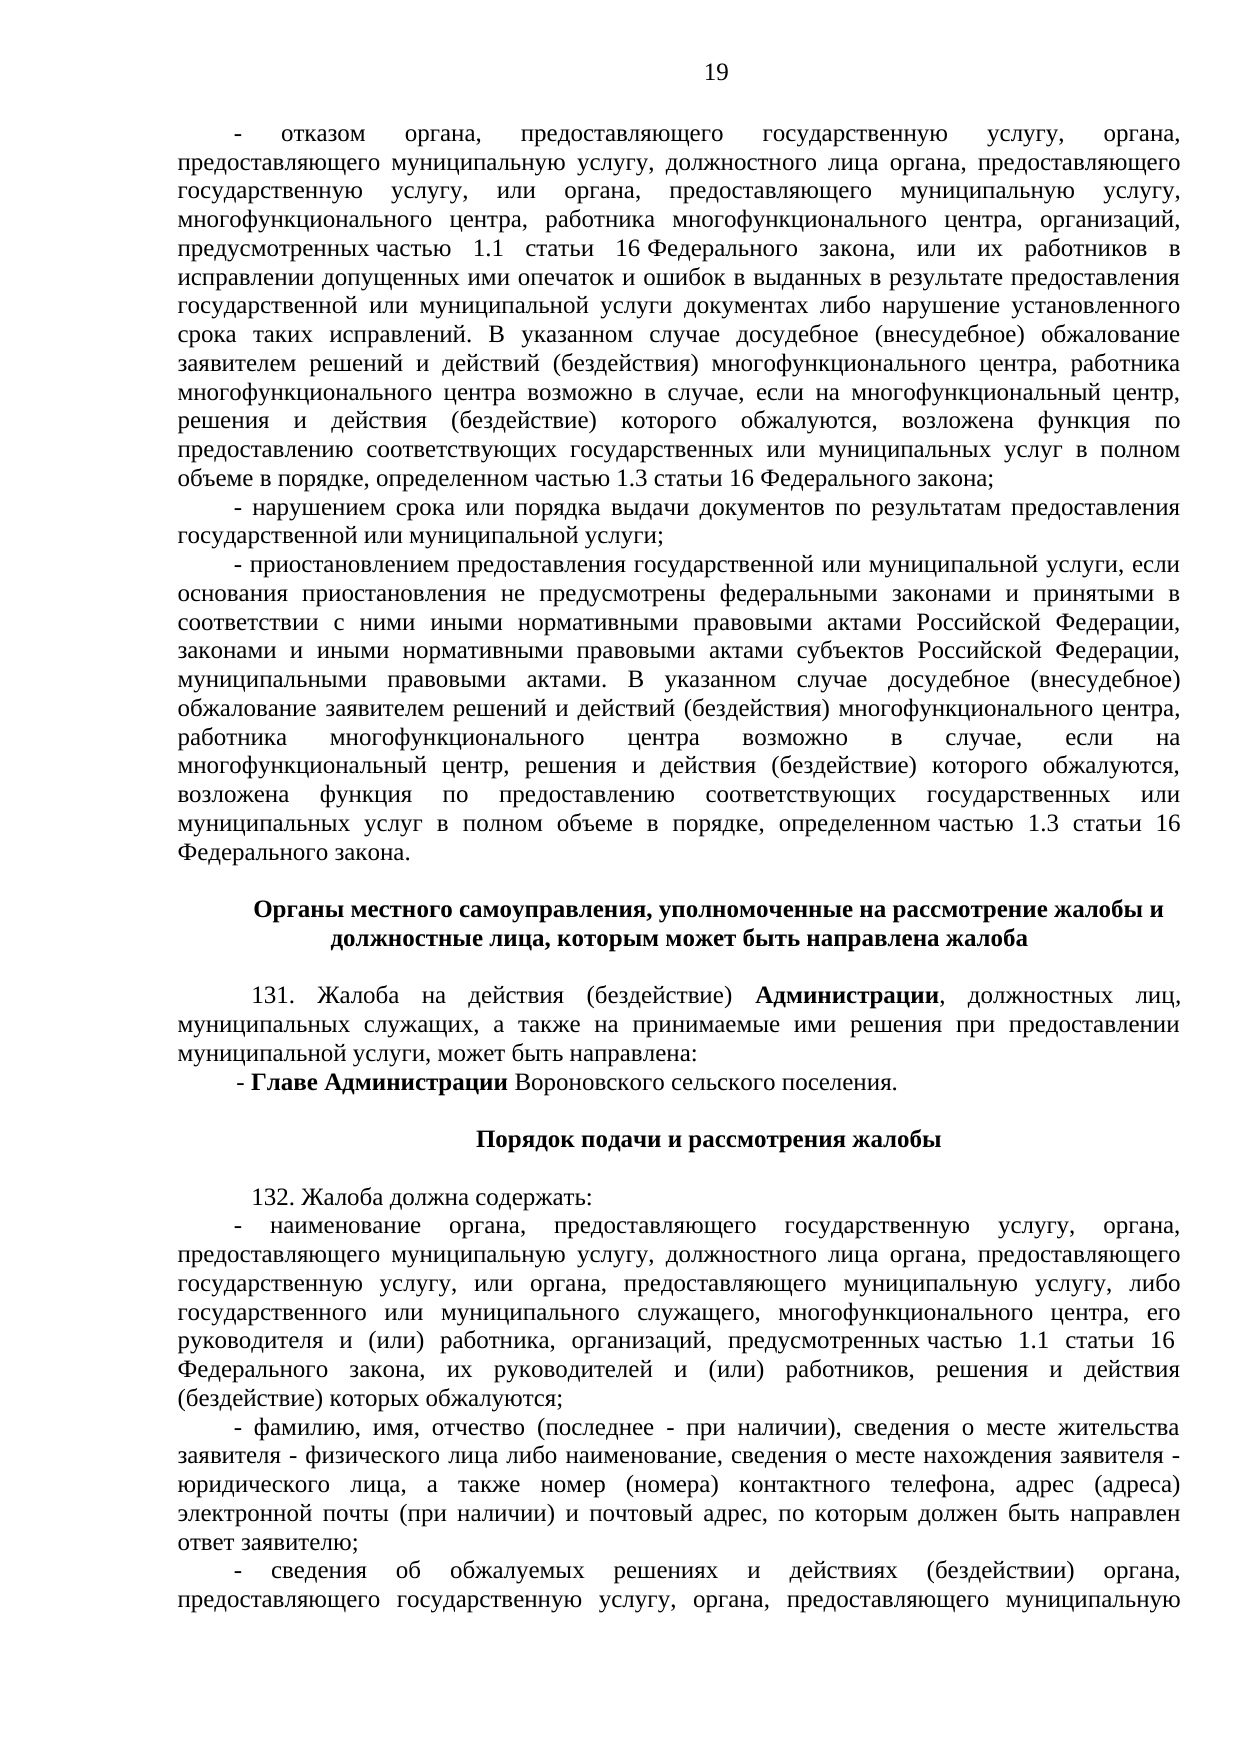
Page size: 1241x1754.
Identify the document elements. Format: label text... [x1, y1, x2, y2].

text - нарушением срока или порядка выдачи документов по результатам предоставления государственной или муниципальной услуги; [177, 492, 1181, 549]
text 132. Жалоба должна содержать: [236, 1182, 1181, 1211]
text - Главе Администрации Вороновского сельского поселения. [177, 1067, 1181, 1096]
text Порядок подачи и рассмотрения жалобы [177, 1124, 1181, 1153]
text - отказом органа, предоставляющего государственную услугу, органа, предоставляющего муниципальную услугу, должностного лица органа, предоставляющего государственную услугу, или органа, предоставляющего муниципальную услугу, многофункционального центра, работника многофункционального центра, организаций, предусмотренных частью 1.1 статьи 16 Федерального закона, или их работников в исправлении допущенных ими опечаток и ошибок в выданных в результате предоставления государственной или муниципальной услуги документах либо нарушение установленного срока таких исправлений. В указанном случае досудебное (внесудебное) обжалование заявителем решений и действий (бездействия) многофункционального центра, работника многофункционального центра возможно в случае, если на многофункциональный центр, решения и действия (бездействие) которого обжалуются, возложена функция по предоставлению соответствующих государственных или муниципальных услуг в полном объеме в порядке, определенном частью 1.3 статьи 16 Федерального закона; [177, 118, 1181, 492]
text Органы местного самоуправления, уполномоченные на рассмотрение жалобы и должностные лица, которым может быть направлена жалоба [177, 894, 1181, 952]
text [177, 1556, 1181, 1613]
text - приостановлением предоставления государственной или муниципальной услуги, если основания приостановления не предусмотрены федеральными законами и принятыми в соответствии с ними иными нормативными правовыми актами Российской Федерации, законами и иными нормативными правовыми актами субъектов Российской Федерации, муниципальными правовыми актами. В указанном случае досудебное (внесудебное) обжалование заявителем решений и действий (бездействия) многофункционального центра, работника многофункционального центра возможно в случае, если на многофункциональный центр, решения и действия (бездействие) которого обжалуются, возложена функция по предоставлению соответствующих государственных или муниципальных услуг в полном объеме в порядке, определенном частью 1.3 статьи 16 Федерального закона. [177, 549, 1181, 866]
text 131. Жалоба на действия (бездействие) Администрации, должностных лиц, муниципальных служащих, а также на принимаемые ими решения при предоставлении муниципальной услуги, может быть направлена: [177, 981, 1181, 1067]
text - фамилию, имя, отчество (последнее - при наличии), сведения о месте жительства заявителя - физического лица либо наименование, сведения о месте нахождения заявителя - юридического лица, а также номер (номера) контактного телефона, адрес (адреса) электронной почты (при наличии) и почтовый адрес, по которым должен быть направлен ответ заявителю; [177, 1412, 1181, 1556]
text - наименование органа, предоставляющего государственную услугу, органа, предоставляющего муниципальную услугу, должностного лица органа, предоставляющего государственную услугу, или органа, предоставляющего муниципальную услугу, либо государственного или муниципального служащего, многофункционального центра, его руководителя и (или) работника, организаций, предусмотренных частью 1.1 статьи 16 Федерального закона, их руководителей и (или) работников, решения и действия (бездействие) которых обжалуются; [177, 1211, 1181, 1412]
